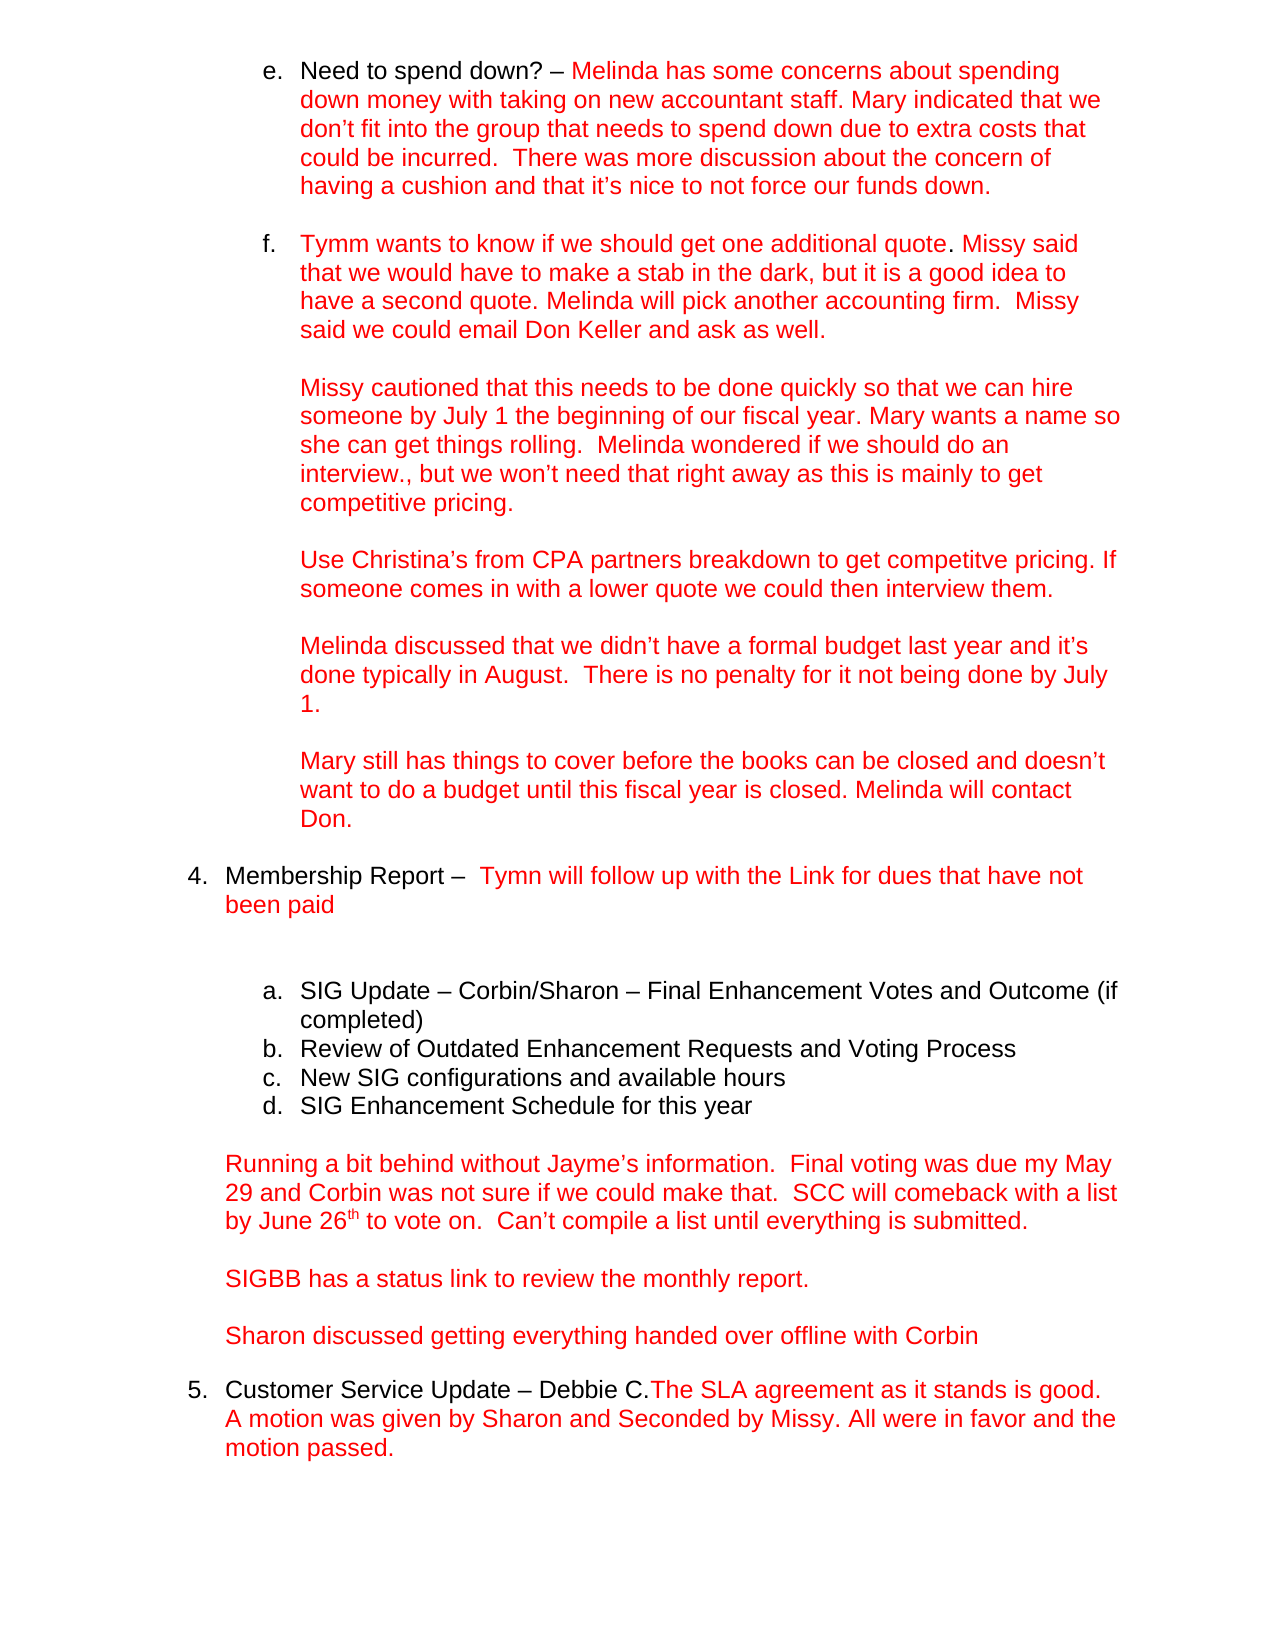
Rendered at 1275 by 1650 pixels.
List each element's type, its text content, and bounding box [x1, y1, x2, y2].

list SIG Update – Corbin/Sharon – Final Enhancement Votes and Outcome (if completed) [262, 976, 1125, 1034]
list New SIG configurations and available hours [262, 1062, 1125, 1091]
list Need to spend down? – Melinda has some concerns about spending down money with taking on new accountant staff. Mary indicated that we don’t fit into the group that needs to spend down due to extra costs that could be incurred. There was more discussion about the concern of having a cushion and that it’s nice to not force our funds down. [262, 56, 1125, 200]
list Membership Report – Tymn will follow up with the Link for dues that have not been paid [187, 861, 1125, 919]
text Running a bit behind without Jayme’s information. Final voting was due my May 29 and Corbin was not sure if we could make that. SCC will comeback with a list by June 26th to vote on. Can’t compile a list until everything is submitted. SIGBB has a status link to review the monthly report. Sharon discussed getting everything handed over offline with Corbin [225, 1120, 1125, 1375]
list Tymm wants to know if we should get one additional quote. Missy said that we would have to make a stab in the dark, but it is a good idea to have a second quote. Melinda will pick another accounting firm. Missy said we could email Don Keller and ask as well. Missy cautioned that this needs to be done quickly so that we can hire someone by July 1 the beginning of our fiscal year. Mary wants a name so she can get things rolling. Melinda wondered if we should do an interview., but we won’t need that right away as this is mainly to get competitive pricing. Use Christina’s from CPA partners breakdown to get competitve pricing. If someone comes in with a lower quote we could then interview them. Melinda discussed that we didn’t have a formal budget last year and it’s done typically in August. There is no penalty for it not being done by July 1. Mary still has things to cover before the books can be closed and doesn’t want to do a budget until this fiscal year is closed. Melinda will contact Don. [262, 229, 1125, 832]
list Customer Service Update – Debbie C.The SLA agreement as it stands is good. A motion was given by Sharon and Seconded by Missy. All were in favor and the motion passed. [187, 1375, 1125, 1461]
list Review of Outdated Enhancement Requests and Voting Process [262, 1034, 1125, 1062]
list SIG Enhancement Schedule for this year [262, 1091, 1125, 1120]
